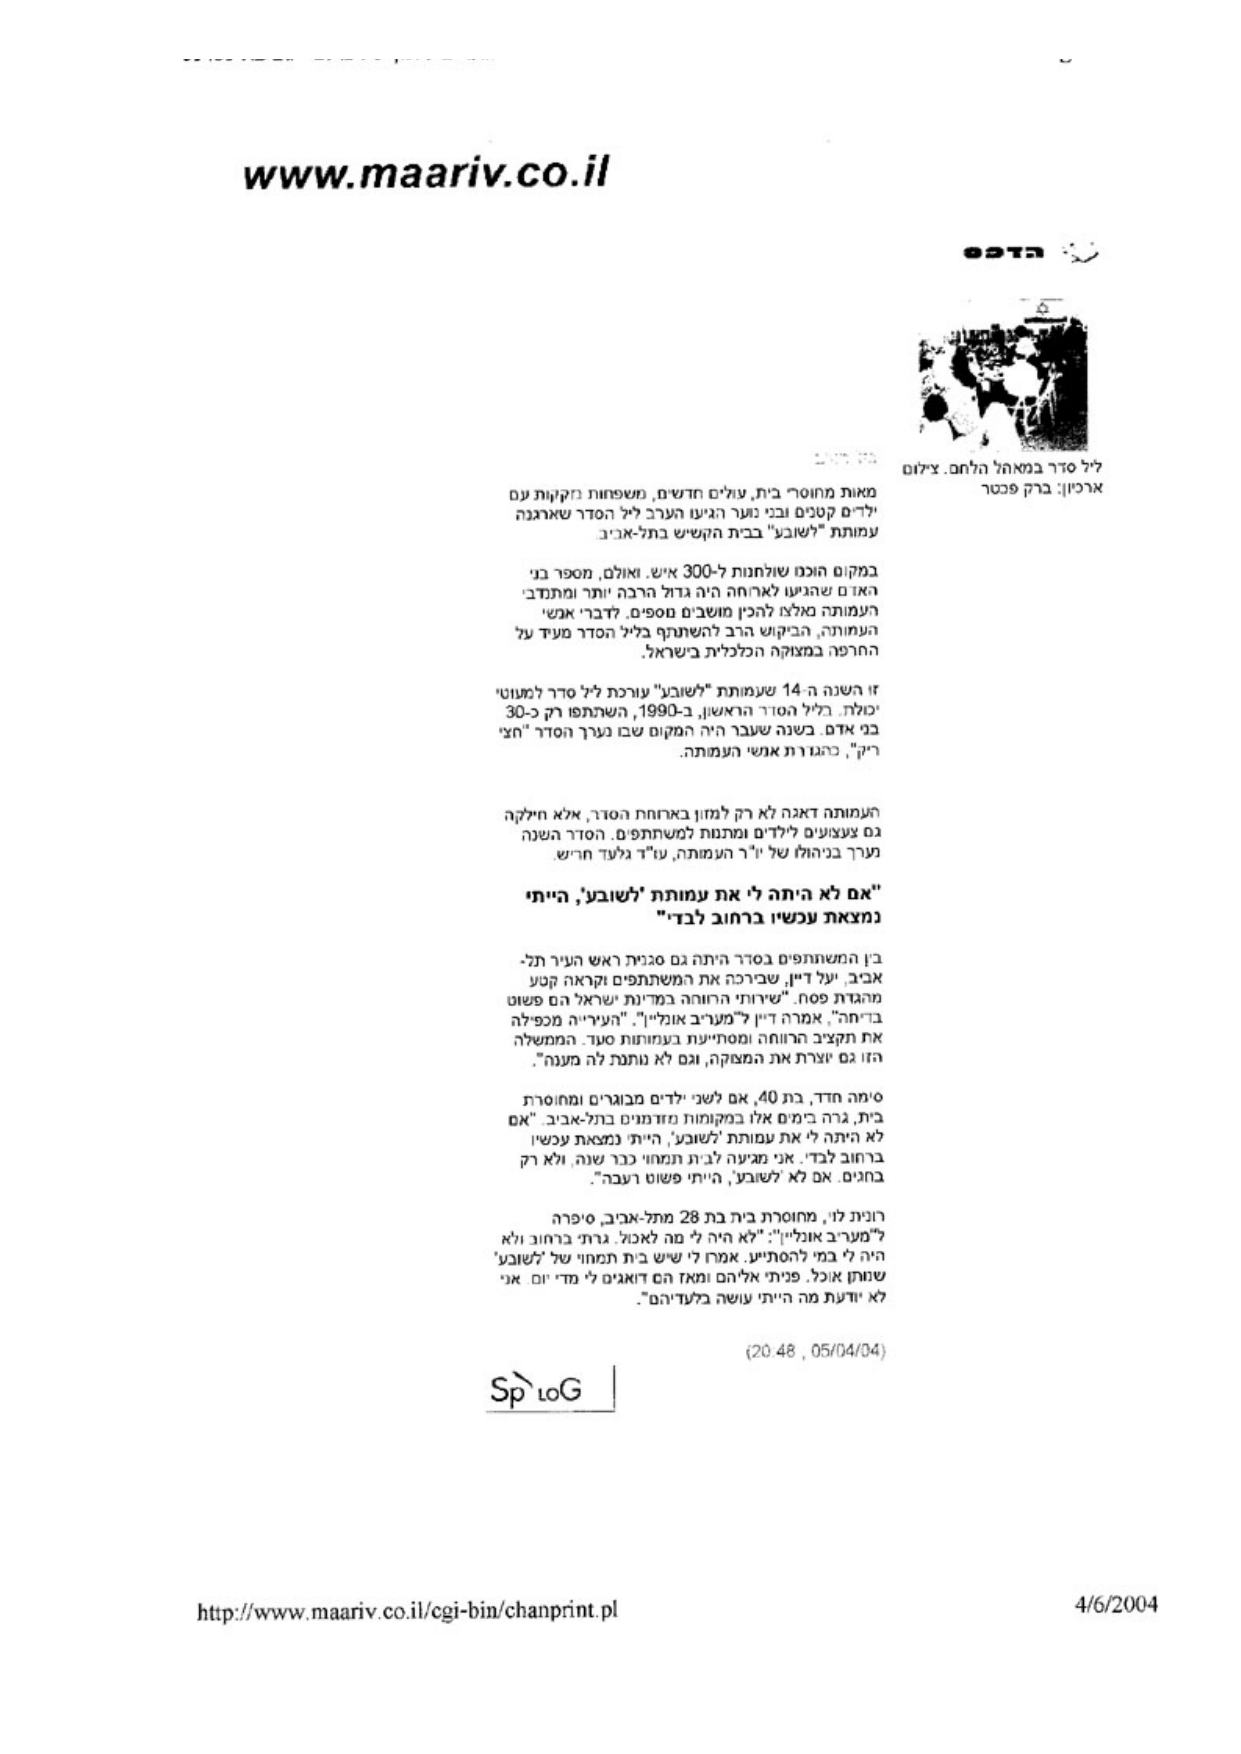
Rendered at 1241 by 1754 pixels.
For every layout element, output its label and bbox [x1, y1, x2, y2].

picture [146, 59, 1241, 1677]
